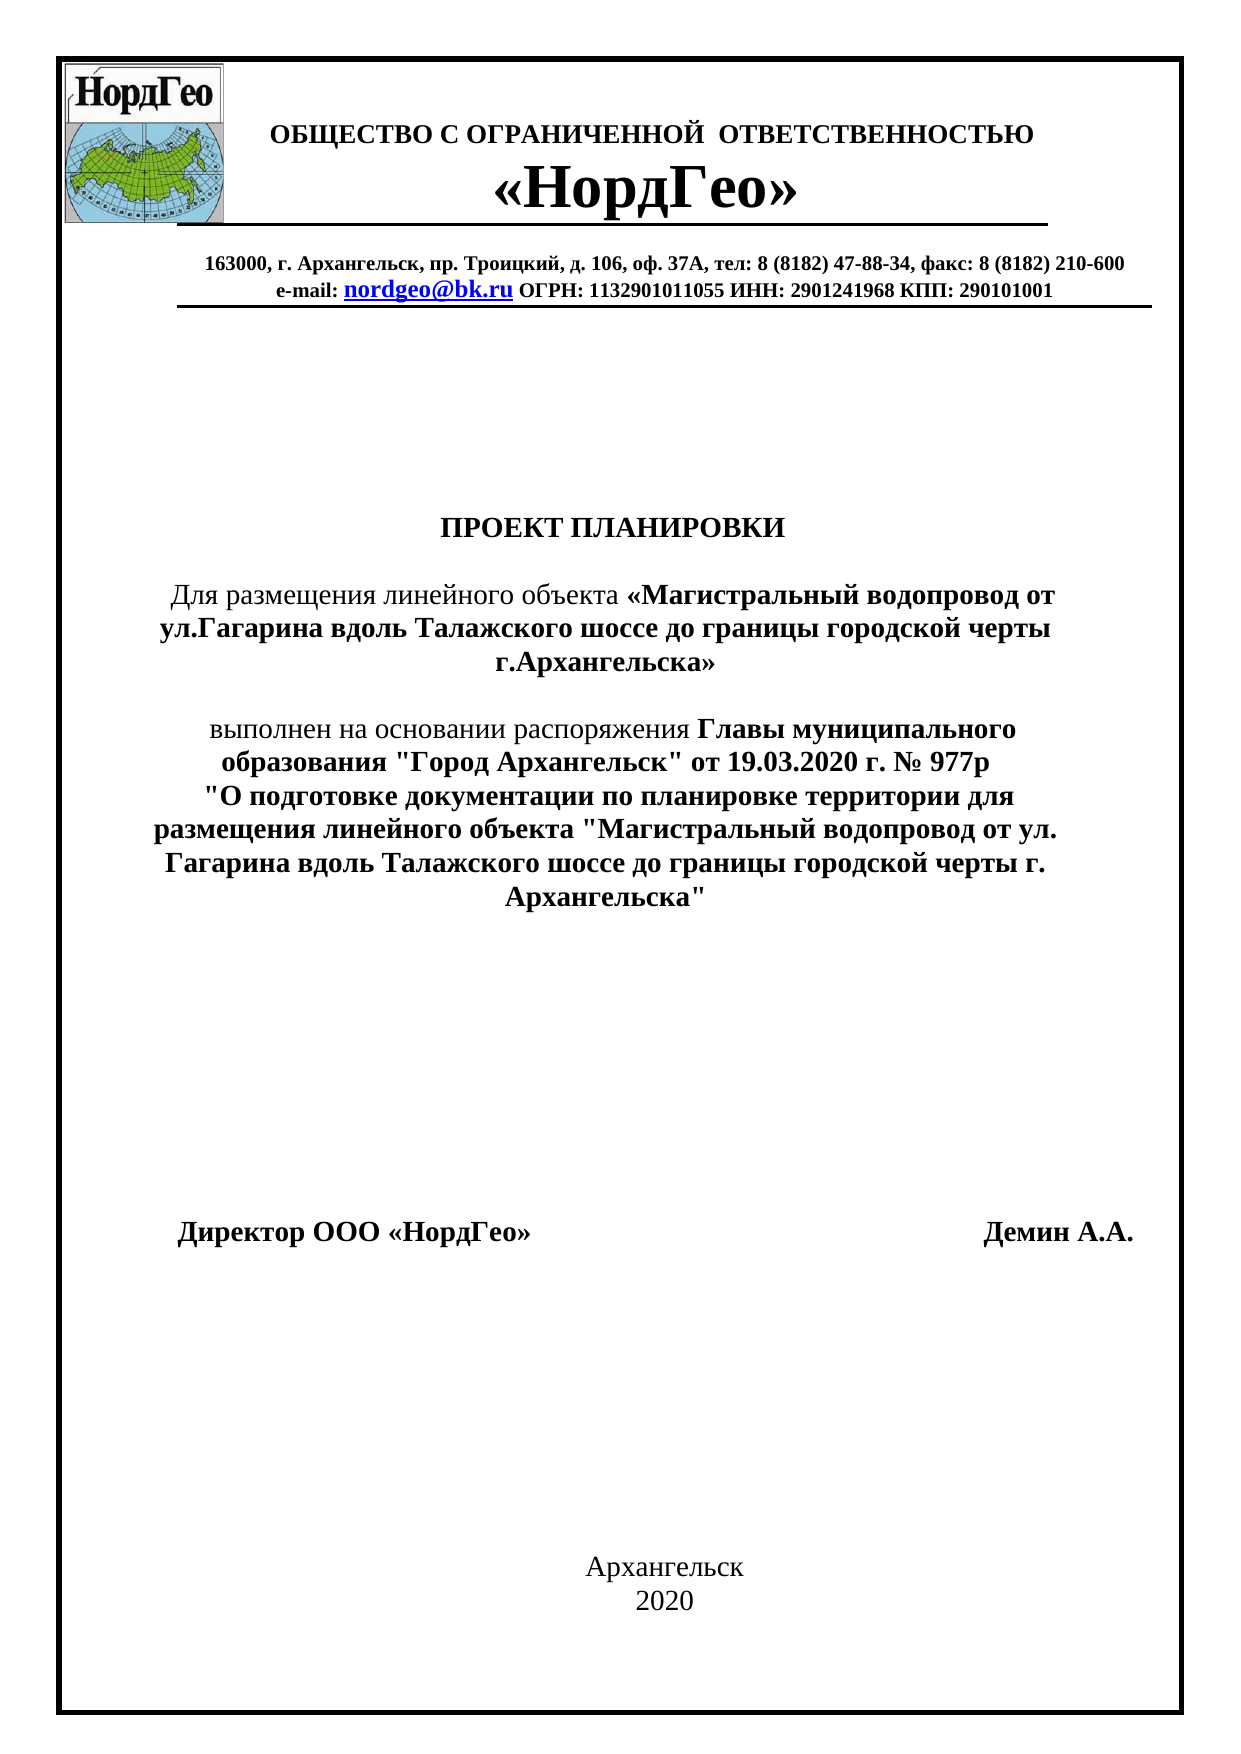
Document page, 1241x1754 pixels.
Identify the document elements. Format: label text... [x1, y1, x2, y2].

title «НордГео» [224, 149, 1048, 223]
text Архангельск [177, 1549, 1152, 1583]
title 163000, г. Архангельск, пр. Троицкий, д. 106, оф. 37А, тел: 8 (8182) 47-88-34, факс: 8 (8182) 210-600 [177, 251, 1152, 274]
text 2020 [177, 1583, 1152, 1617]
title e-mail: nordgeo@bk.ru ОГРН: 1132901011055 ИНН: 2901241968 КПП: 290101001 [177, 274, 1152, 305]
text Директор ООО «НордГео» Демин А.А. [177, 1214, 1152, 1248]
text ПРОЕКТ ПЛАНИРОВКИ [118, 510, 1093, 543]
picture [64, 63, 224, 223]
text ОБЩЕСТВО С ОГРАНИЧЕННОЙ ОТВЕТСТВЕННОСТЬЮ [224, 118, 1152, 149]
text Для размещения линейного объекта «Магистральный водопровод от ул.Гагарина вдоль Талажского шоссе до границы городской черты г.Архангельска» [118, 577, 1093, 677]
text выполнен на основании распоряжения Главы муниципального образования "Город Архангельск" от 19.03.2020 г. № 977р "О подготовке документации по планировке территории для размещения линейного объекта "Магистральный водопровод от ул. Гагарина вдоль Талажского шоссе до границы городской черты г. Архангельска" [118, 711, 1093, 912]
